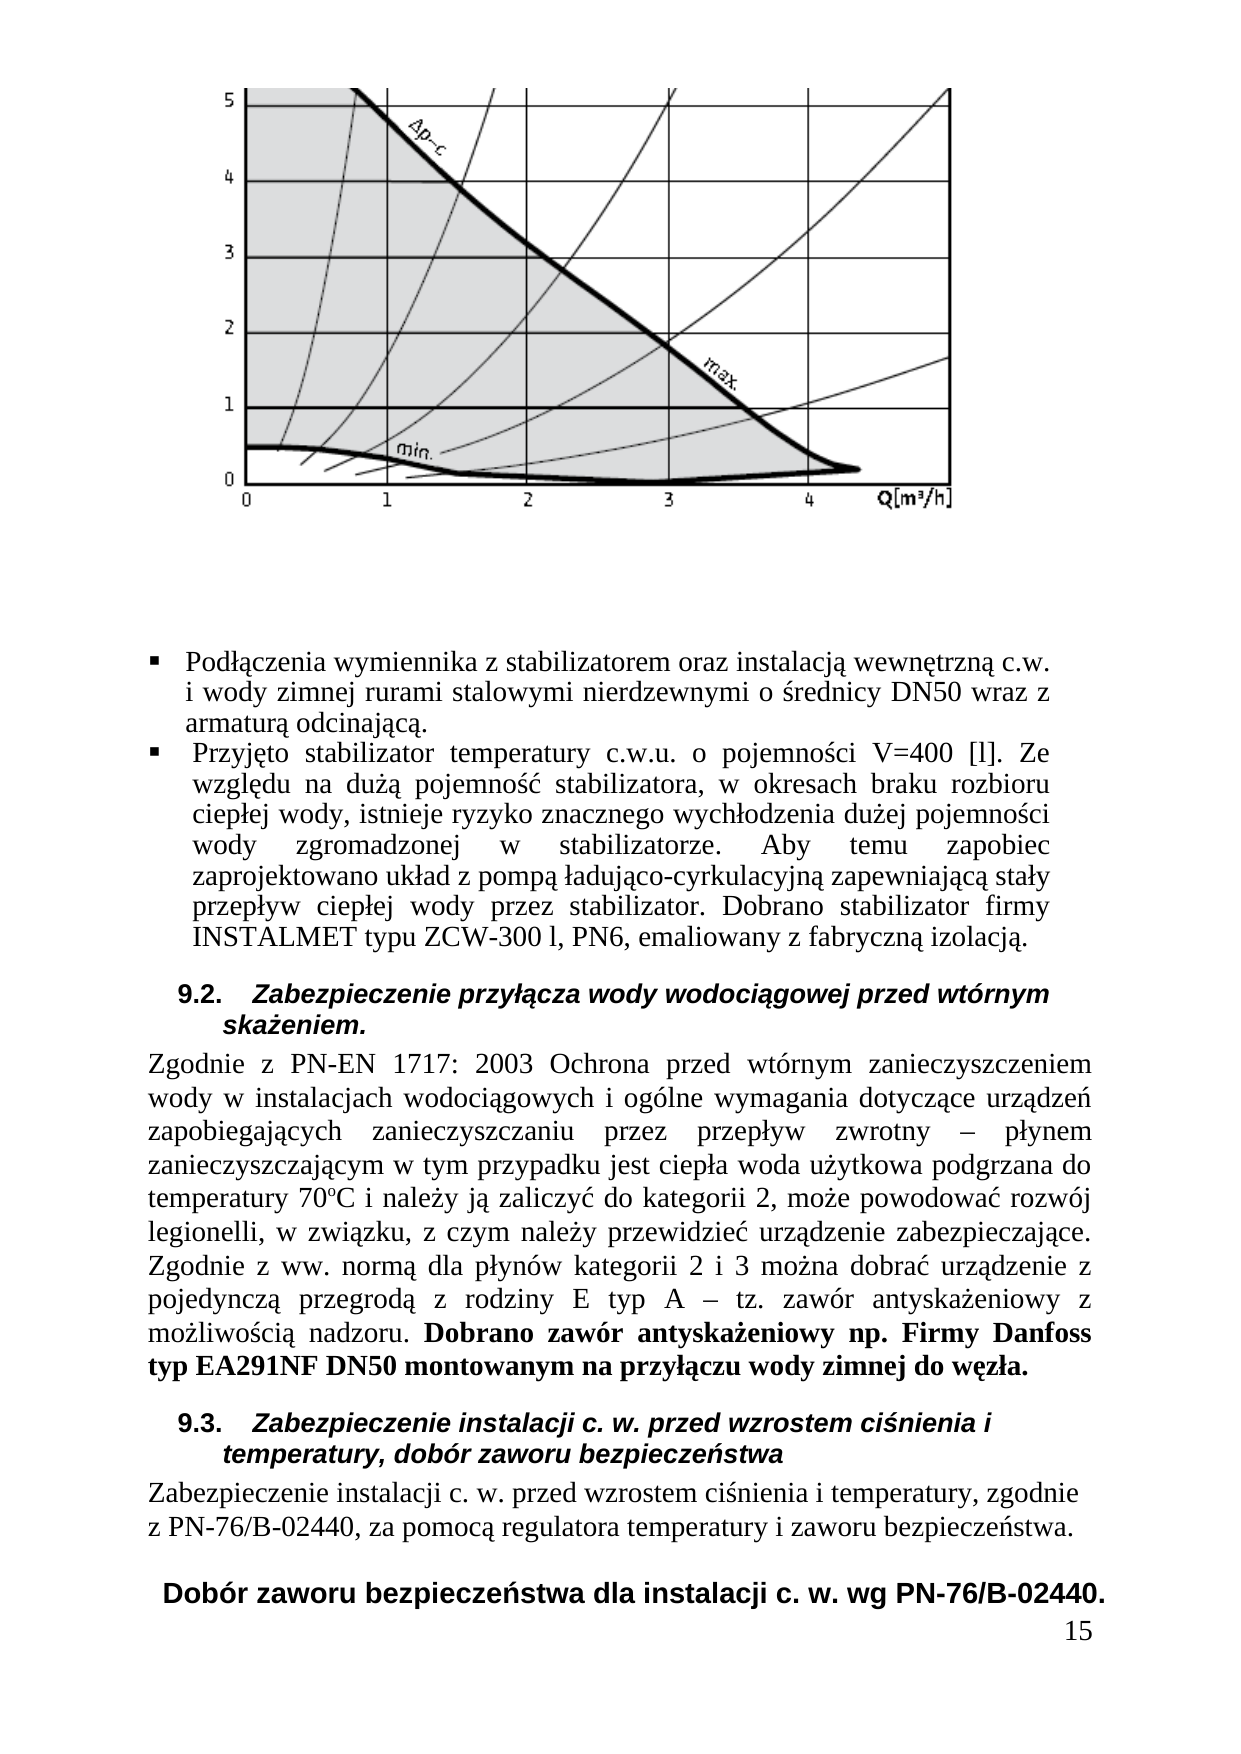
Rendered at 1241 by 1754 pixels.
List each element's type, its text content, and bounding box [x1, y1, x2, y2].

subtitle Zabezpieczenie instalacji c. w. przed wzrostem ciśnienia i temperatury, dobór zaworu bezpieczeństwa [177, 1407, 1092, 1469]
text Zgodnie z PN-EN 1717: 2003 Ochrona przed wtórnym zanieczyszczeniem wody w instalacjach wodociągowych i ogólne wymagania dotyczące urządzeń zapobiegających zanieczyszczaniu przez przepływ zwrotny – płynem zanieczyszczającym w tym przypadku jest ciepła woda użytkowa podgrzana do temperatury 70oC i należy ją zaliczyć do kategorii 2, może powodować rozwój legionelli, w związku, z czym należy przewidzieć urządzenie zabezpieczające. Zgodnie z ww. normą dla płynów kategorii 2 i 3 można dobrać urządzenie z pojedynczą przegrodą z rodziny E typ A – tz. zawór antyskażeniowy z możliwością nadzoru. Dobrano zawór antyskażeniowy np. Firmy Danfoss typ EA291NF DN50 montowanym na przyłączu wody zimnej do węzła. [148, 1046, 1092, 1382]
list Przyjęto stabilizator temperatury c.w.u. o pojemności V=400 [l]. Ze względu na dużą pojemność stabilizatora, w okresach braku rozbioru ciepłej wody, istnieje ryzyko znacznego wychłodzenia dużej pojemności wody zgromadzonej w stabilizatorze. Aby temu zapobiec zaprojektowano układ z pompą ładująco-cyrkulacyjną zapewniającą stały przepływ ciepłej wody przez stabilizator. Dobrano stabilizator firmy INSTALMET typu ZCW-300 l, PN6, emaliowany z fabryczną izolacją. [148, 738, 1051, 953]
table_header Dobór zaworu bezpieczeństwa dla instalacji c. w. wg PN-76/B-02440. [155, 1543, 1146, 1610]
text Zabezpieczenie instalacji c. w. przed wzrostem ciśnienia i temperatury, zgodnie z PN-76/B-02440, za pomocą regulatora temperatury i zaworu bezpieczeństwa. [148, 1476, 1092, 1543]
list Podłączenia wymiennika z stabilizatorem oraz instalacją wewnętrzną c.w. i wody zimnej rurami stalowymi nierdzewnymi o średnicy DN50 wraz z armaturą odcinającą. [148, 647, 1051, 738]
subtitle Zabezpieczenie przyłącza wody wodociągowej przed wtórnym skażeniem. [177, 978, 1092, 1040]
